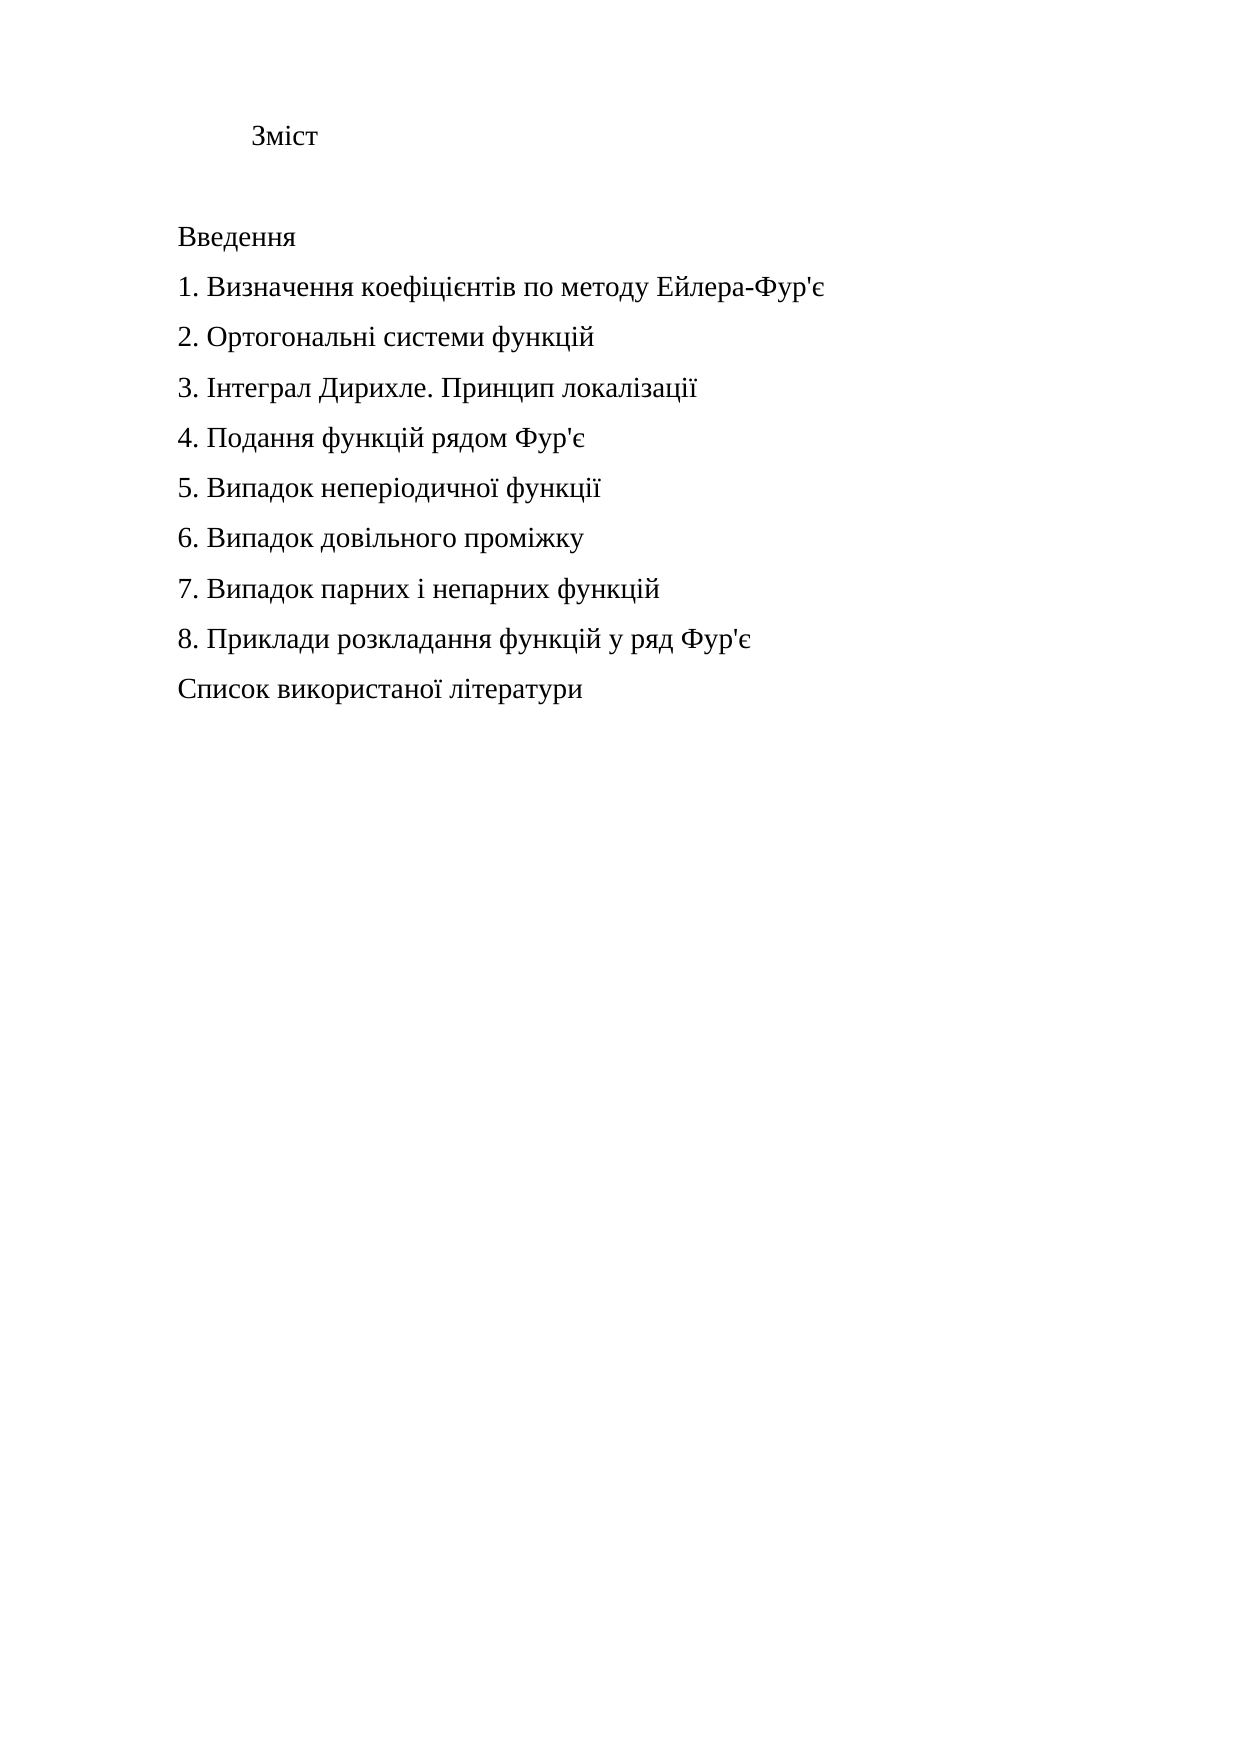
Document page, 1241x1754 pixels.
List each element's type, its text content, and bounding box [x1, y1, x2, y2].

text Список використаної літератури [177, 672, 1152, 705]
text 7. Випадок парних і непарних функцій [177, 571, 1152, 604]
text Зміст [177, 118, 1152, 152]
text 5. Випадок неперіодичної функції [177, 470, 1152, 504]
text Введення [177, 219, 1152, 252]
text 6. Випадок довільного проміжку [177, 521, 1152, 554]
text 8. Приклади розкладання функцій у ряд Фур'є [177, 621, 1152, 655]
text 1. Визначення коефіцієнтів по методу Ейлера-Фур'є [177, 269, 1152, 303]
text 3. Інтеграл Дирихле. Принцип локалізації [177, 370, 1152, 403]
text 2. Ортогональні системи функцій [177, 319, 1152, 353]
text 4. Подання функцій рядом Фур'є [177, 420, 1152, 453]
